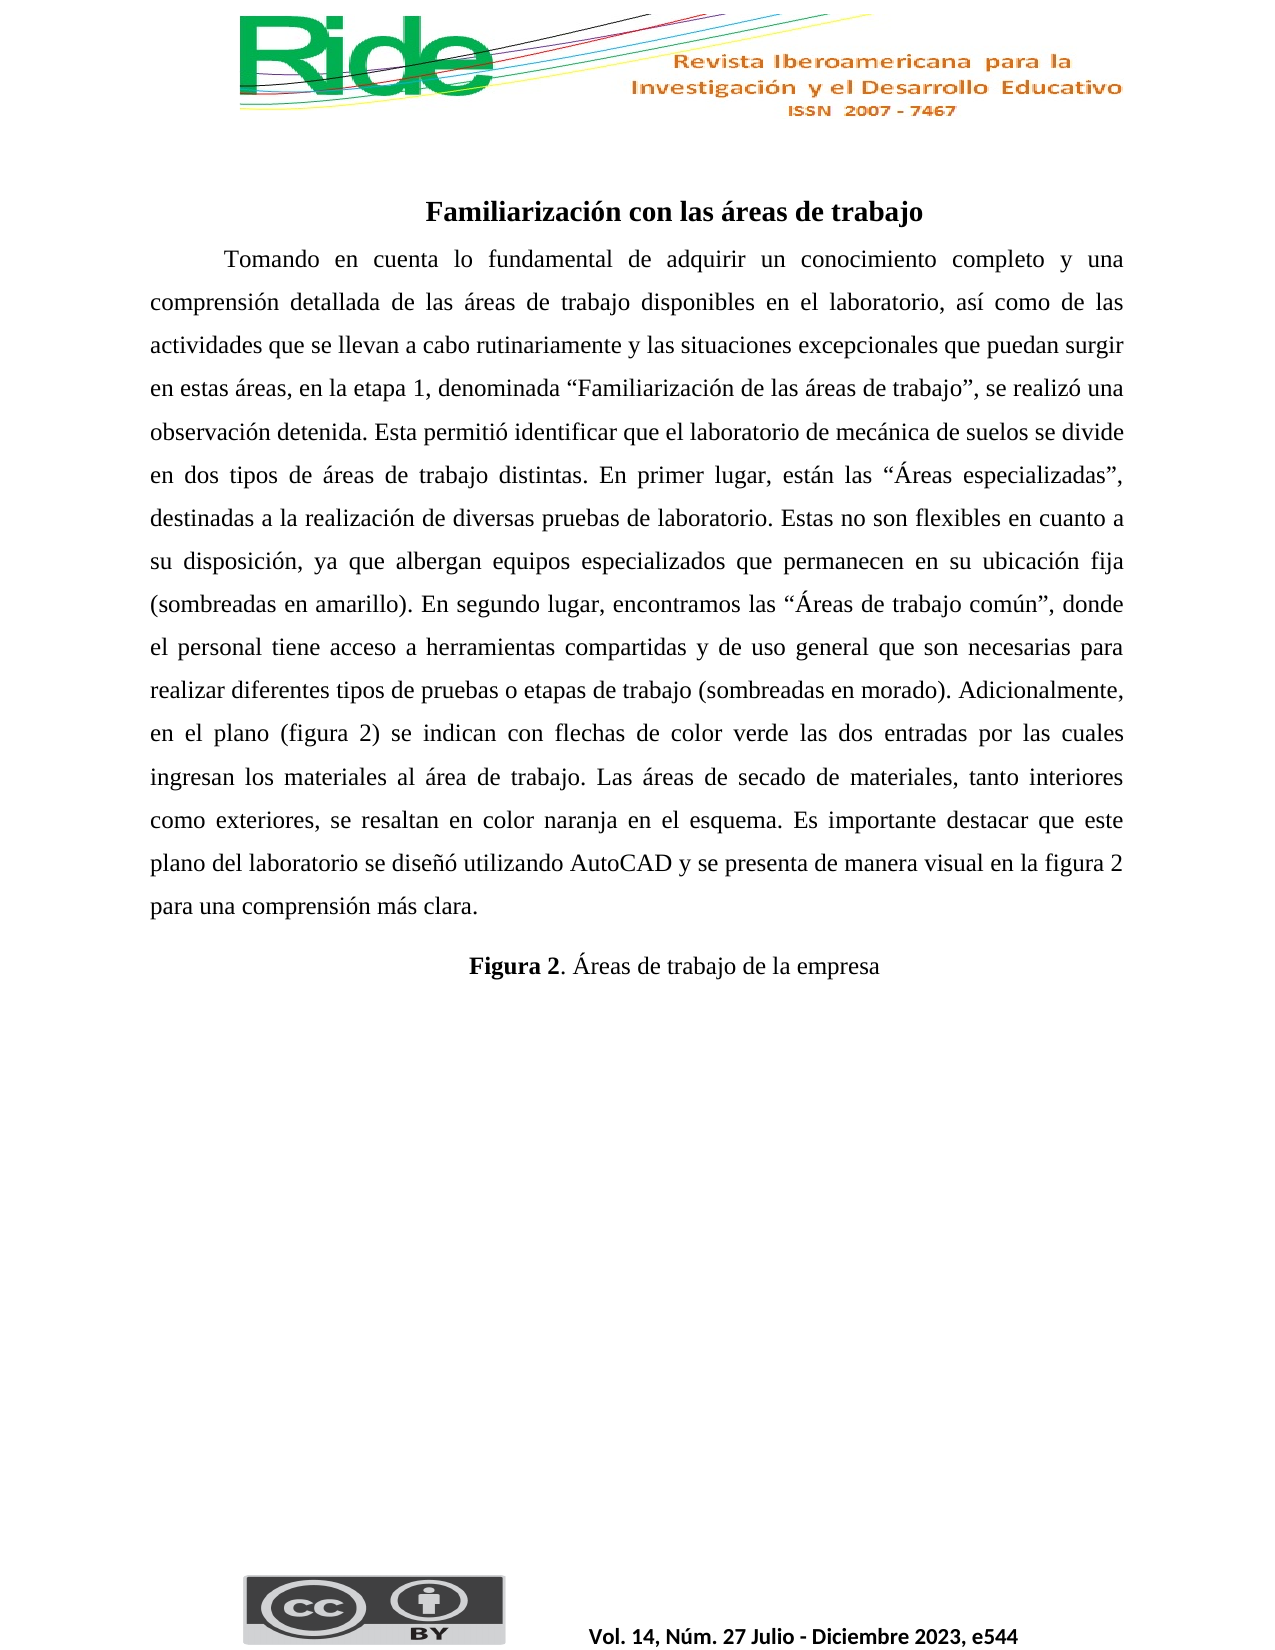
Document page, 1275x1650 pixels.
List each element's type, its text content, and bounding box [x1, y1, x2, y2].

text Familiarización con las áreas de trabajo [224, 194, 1125, 227]
text Tomando en cuenta lo fundamental de adquirir un conocimiento completo y una comprensión detallada de las áreas de trabajo disponibles en el laboratorio, así como de las actividades que se llevan a cabo rutinariamente y las situaciones excepcionales que puedan surgir en estas áreas, en la etapa 1, denominada “Familiarización de las áreas de trabajo”, se realizó una observación detenida. Esta permitió identificar que el laboratorio de mecánica de suelos se divide en dos tipos de áreas de trabajo distintas. En primer lugar, están las “Áreas especializadas”, destinadas a la realización de diversas pruebas de laboratorio. Estas no son flexibles en cuanto a su disposición, ya que albergan equipos especializados que permanecen en su ubicación fija (sombreadas en amarillo). En segundo lugar, encontramos las “Áreas de trabajo común”, donde el personal tiene acceso a herramientas compartidas y de uso general que son necesarias para realizar diferentes tipos de pruebas o etapas de trabajo (sombreadas en morado). Adicionalmente, en el plano (figura 2) se indican con flechas de color verde las dos entradas por las cuales ingresan los materiales al área de trabajo. Las áreas de secado de materiales, tanto interiores como exteriores, se resaltan en color naranja en el esquema. Es importante destacar que este plano del laboratorio se diseñó utilizando AutoCAD y se presenta de manera visual en la figura 2 para una comprensión más clara. [150, 244, 1125, 920]
text Figura 2. Áreas de trabajo de la empresa [150, 951, 1125, 979]
picture [243, 1575, 506, 1645]
picture [239, 14, 1125, 119]
